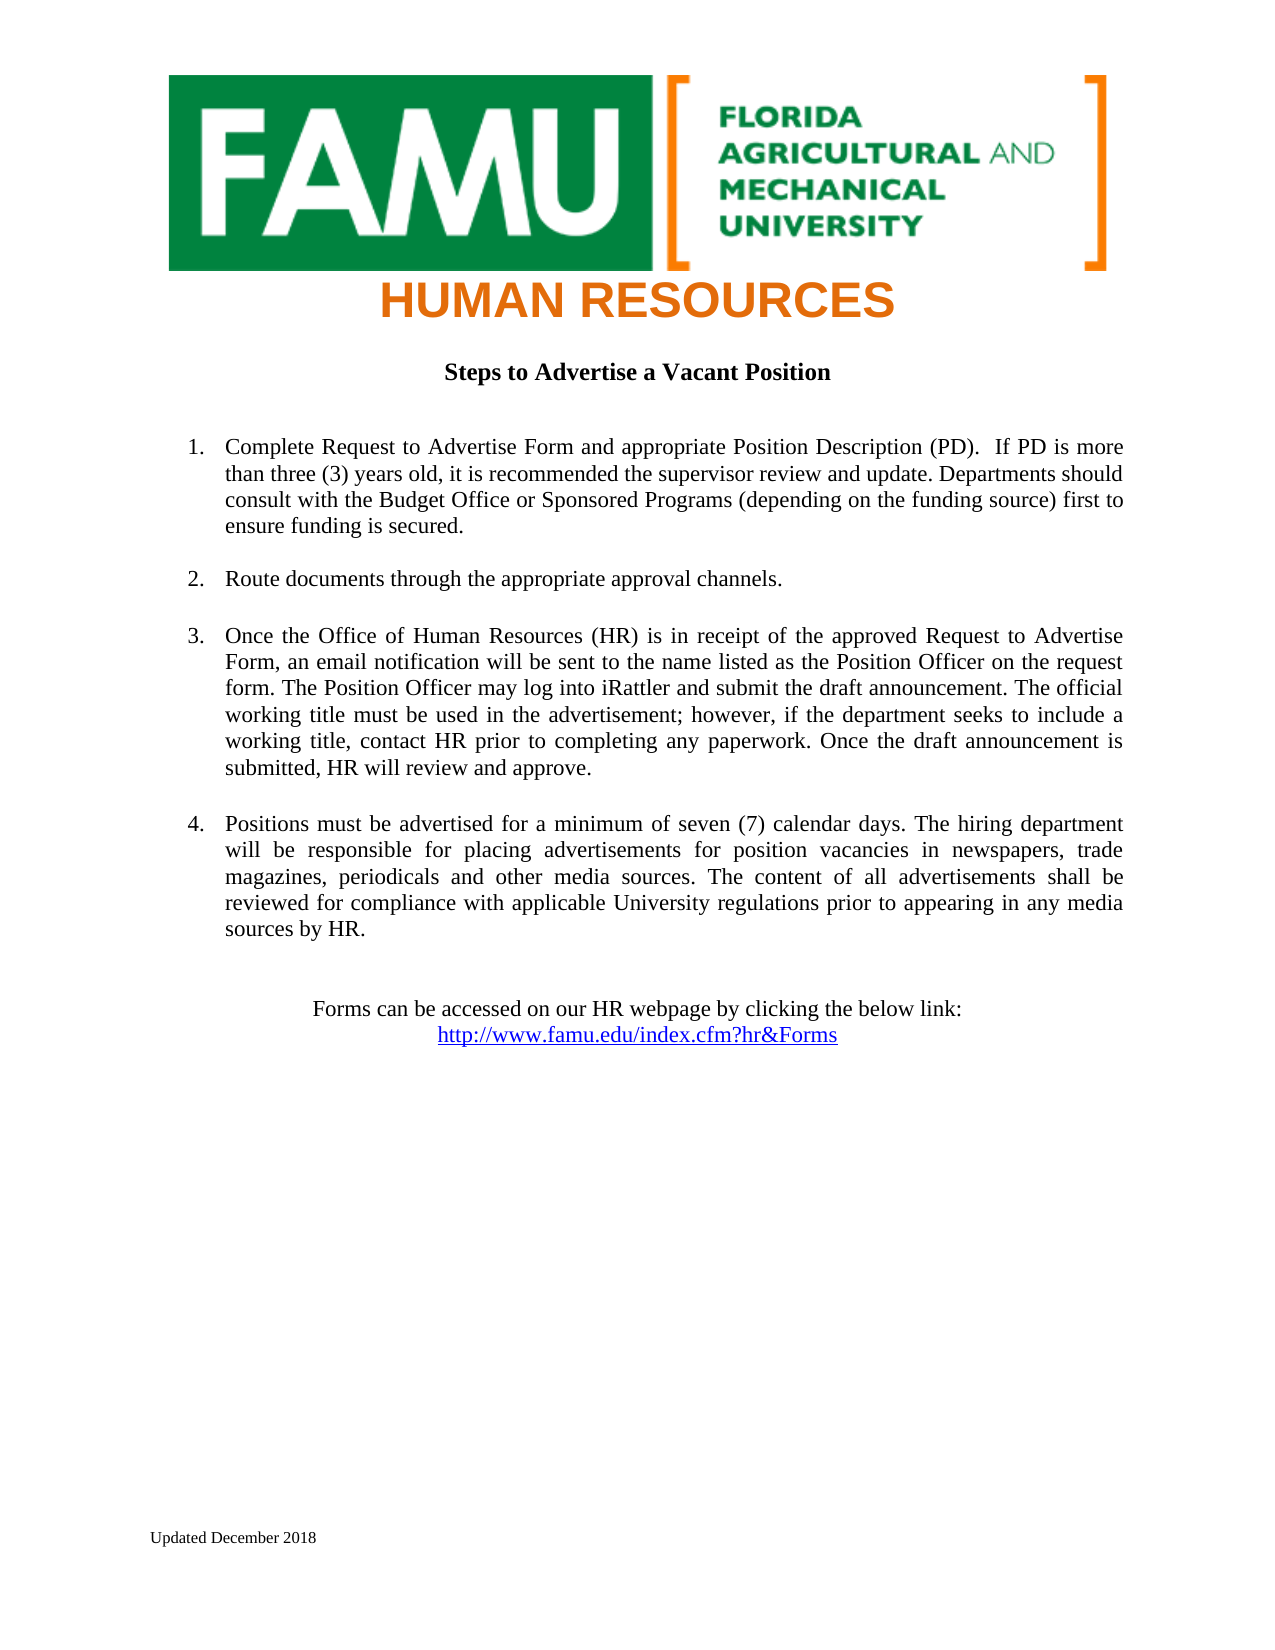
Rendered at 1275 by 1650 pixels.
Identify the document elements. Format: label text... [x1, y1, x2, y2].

list Route documents through the appropriate approval channels. [187, 565, 1125, 592]
list Positions must be advertised for a minimum of seven (7) calendar days. The hiring department will be responsible for placing advertisements for position vacancies in newspapers, trade magazines, periodicals and other media sources. The content of all advertisements shall be reviewed for compliance with applicable University regulations prior to appearing in any media sources by HR. [187, 810, 1125, 942]
text Steps to Advertise a Vacant Position [150, 357, 1125, 385]
list Once the Office of Human Resources (HR) is in receipt of the approved Request to Advertise Form, an email notification will be sent to the name listed as the Position Officer on the request form. The Position Officer may log into iRattler and submit the draft announcement. The official working title must be used in the advertisement; however, if the department seeks to include a working title, contact HR prior to completing any paperwork. Once the draft announcement is submitted, HR will review and approve. [187, 622, 1125, 780]
text http://www.famu.edu/index.cfm?hr&Forms [150, 1021, 1125, 1047]
text Forms can be accessed on our HR webpage by clicking the below link: [150, 994, 1125, 1021]
picture [168, 75, 1107, 271]
list Complete Request to Advertise Form and appropriate Position Description (PD). If PD is more than three (3) years old, it is recommended the supervisor review and update. Departments should consult with the Budget Office or Sponsored Programs (depending on the funding source) first to ensure funding is secured. [187, 433, 1125, 539]
